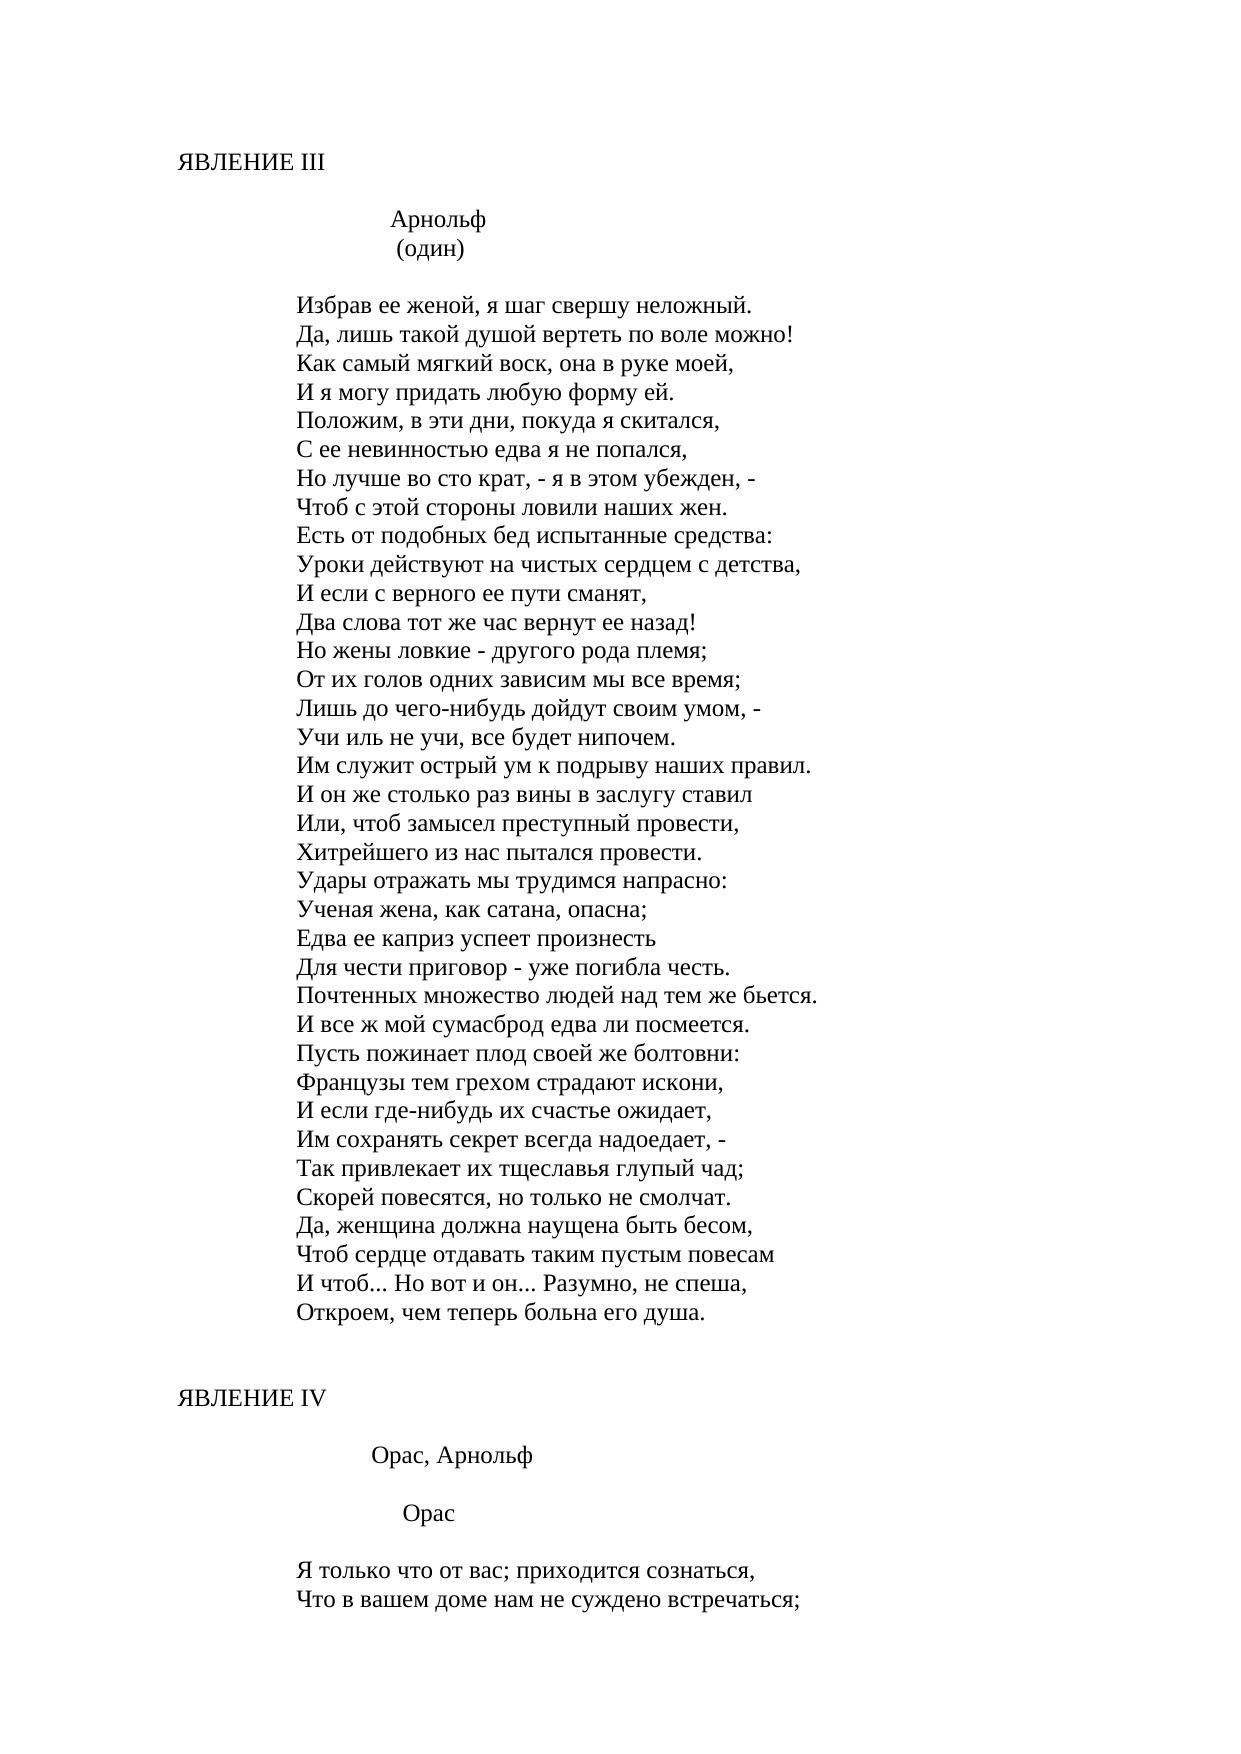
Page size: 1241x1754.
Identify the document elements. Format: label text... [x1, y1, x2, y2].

text (один) [177, 233, 1152, 262]
text Чтоб с этой стороны ловили наших жен. [177, 492, 1152, 521]
text Учи иль не учи, все будет нипочем. [177, 722, 1152, 751]
text Орас [177, 1498, 1152, 1527]
text ЯВЛЕНИЕ III [177, 147, 1152, 176]
text Есть от подобных бед испытанные средства: [177, 521, 1152, 549]
text Как самый мягкий воск, она в руке моей, [177, 348, 1152, 377]
text Им служит острый ум к подрыву наших правил. [177, 751, 1152, 779]
text Лишь до чего-нибудь дойдут своим умом, - [177, 693, 1152, 722]
text Откроем, чем теперь больна его душа. [177, 1297, 1152, 1326]
text С ее невинностью едва я не попался, [177, 434, 1152, 463]
text Арнольф [177, 204, 1152, 233]
text Я только что от вас; приходится сознаться, [177, 1556, 1152, 1584]
text Ученая жена, как сатана, опасна; [177, 894, 1152, 923]
text И чтоб... Но вот и он... Разумно, не спеша, [177, 1268, 1152, 1297]
text Скорей повесятся, но только не смолчат. [177, 1182, 1152, 1211]
text Что в вашем доме нам не суждено встречаться; [177, 1584, 1152, 1613]
text Едва ее каприз успеет произнесть [177, 923, 1152, 952]
text Пусть пожинает плод своей же болтовни: [177, 1038, 1152, 1067]
text И он же столько раз вины в заслугу ставил [177, 779, 1152, 808]
text Почтенных множество людей над тем же бьется. [177, 981, 1152, 1009]
text Да, лишь такой душой вертеть по воле можно! [177, 319, 1152, 348]
text Французы тем грехом страдают искони, [177, 1067, 1152, 1096]
text И я могу придать любую форму ей. [177, 377, 1152, 406]
text Хитрейшего из нас пытался провести. [177, 837, 1152, 866]
text Для чести приговор - уже погибла честь. [177, 952, 1152, 981]
text Или, чтоб замысел преступный провести, [177, 808, 1152, 837]
text Но лучше во сто крат, - я в этом убежден, - [177, 463, 1152, 492]
text Уроки действуют на чистых сердцем с детства, [177, 549, 1152, 578]
text Положим, в эти дни, покуда я скитался, [177, 406, 1152, 434]
text И если с верного ее пути сманят, [177, 578, 1152, 607]
text Да, женщина должна наущена быть бесом, [177, 1211, 1152, 1239]
text И если где-нибудь их счастье ожидает, [177, 1096, 1152, 1124]
text Так привлекает их тщеславья глупый чад; [177, 1153, 1152, 1182]
text Орас, Арнольф [177, 1441, 1152, 1469]
text Чтоб сердце отдавать таким пустым повесам [177, 1239, 1152, 1268]
text Удары отражать мы трудимся напрасно: [177, 866, 1152, 894]
text ЯВЛЕНИЕ IV [177, 1383, 1152, 1412]
text От их голов одних зависим мы все время; [177, 664, 1152, 693]
text Но жены ловкие - другого рода племя; [177, 636, 1152, 664]
text Им сохранять секрет всегда надоедает, - [177, 1124, 1152, 1153]
text Избрав ее женой, я шаг свершу неложный. [177, 291, 1152, 319]
text Два слова тот же час вернут ее назад! [177, 607, 1152, 636]
text И все ж мой сумасброд едва ли посмеется. [177, 1009, 1152, 1038]
